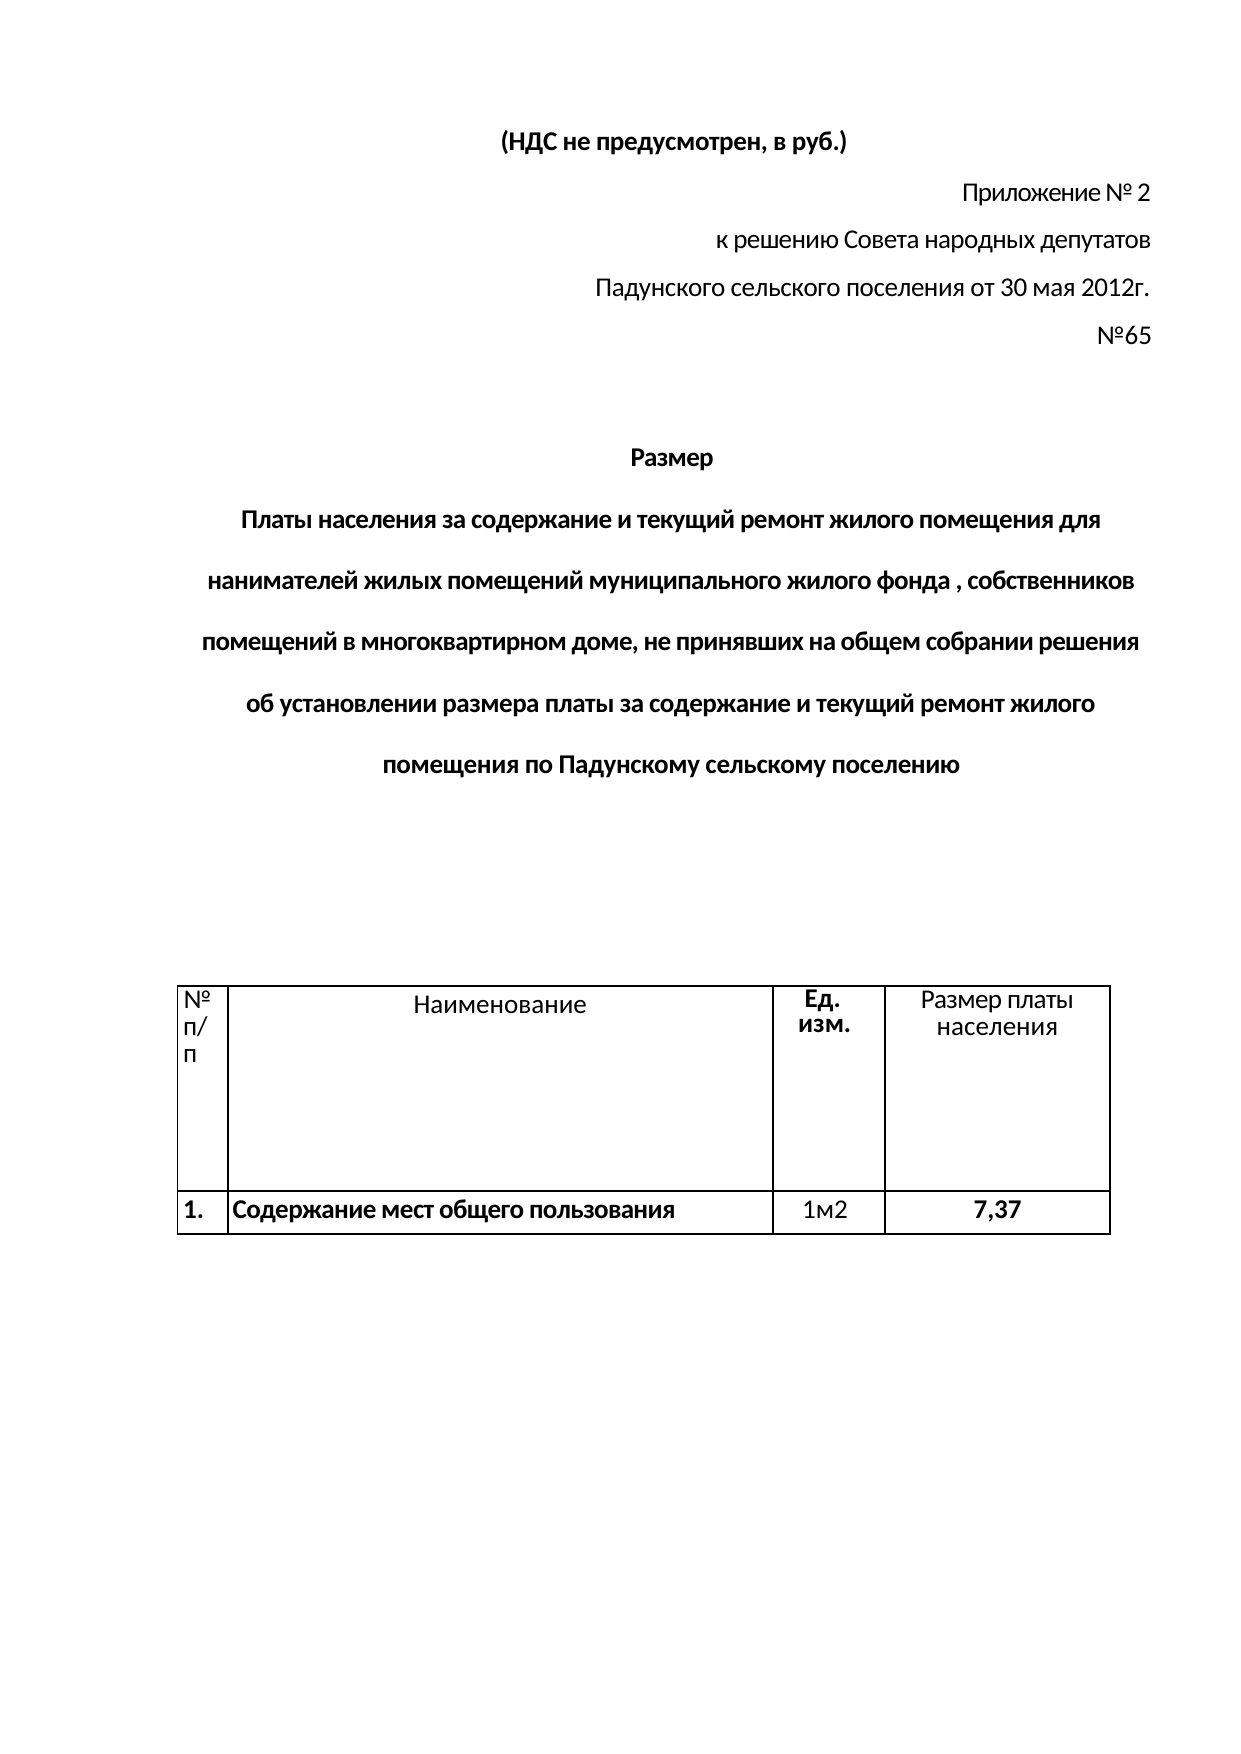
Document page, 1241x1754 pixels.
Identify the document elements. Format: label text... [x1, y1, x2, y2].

text Размер [193, 434, 1152, 475]
text (НДС не предусмотрен, в руб.) [197, 118, 1152, 159]
table_cell 7,37 [886, 1192, 1109, 1233]
text помещения по Падунскому сельскому поселению [191, 741, 1152, 782]
text помещений в многоквартирном доме, не принявших на общем собрании решения [190, 618, 1152, 659]
text к решению Совета народных депутатов [177, 227, 1152, 254]
text №65 [177, 323, 1152, 350]
table_header Размер платы населения [886, 987, 1109, 1190]
text Платы населения за содержание и текущий ремонт жилого помещения для [191, 496, 1152, 536]
text нанимателей жилых помещений муниципального жилого фонда , собственников [191, 557, 1152, 598]
table_header Ед. изм. [774, 987, 884, 1190]
text Падунского сельского поселения от 30 мая 2012г. [177, 275, 1150, 302]
table_header № п/ п [178, 987, 227, 1190]
text Приложение № 2 [177, 179, 1151, 206]
text об установлении размера платы за содержание и текущий ремонт жилого [190, 680, 1152, 720]
table_cell Содержание мест общего пользования [229, 1192, 772, 1233]
table_cell 1м2 [774, 1192, 884, 1233]
table_header Наименование [229, 987, 772, 1190]
table_cell 1. [178, 1192, 227, 1233]
